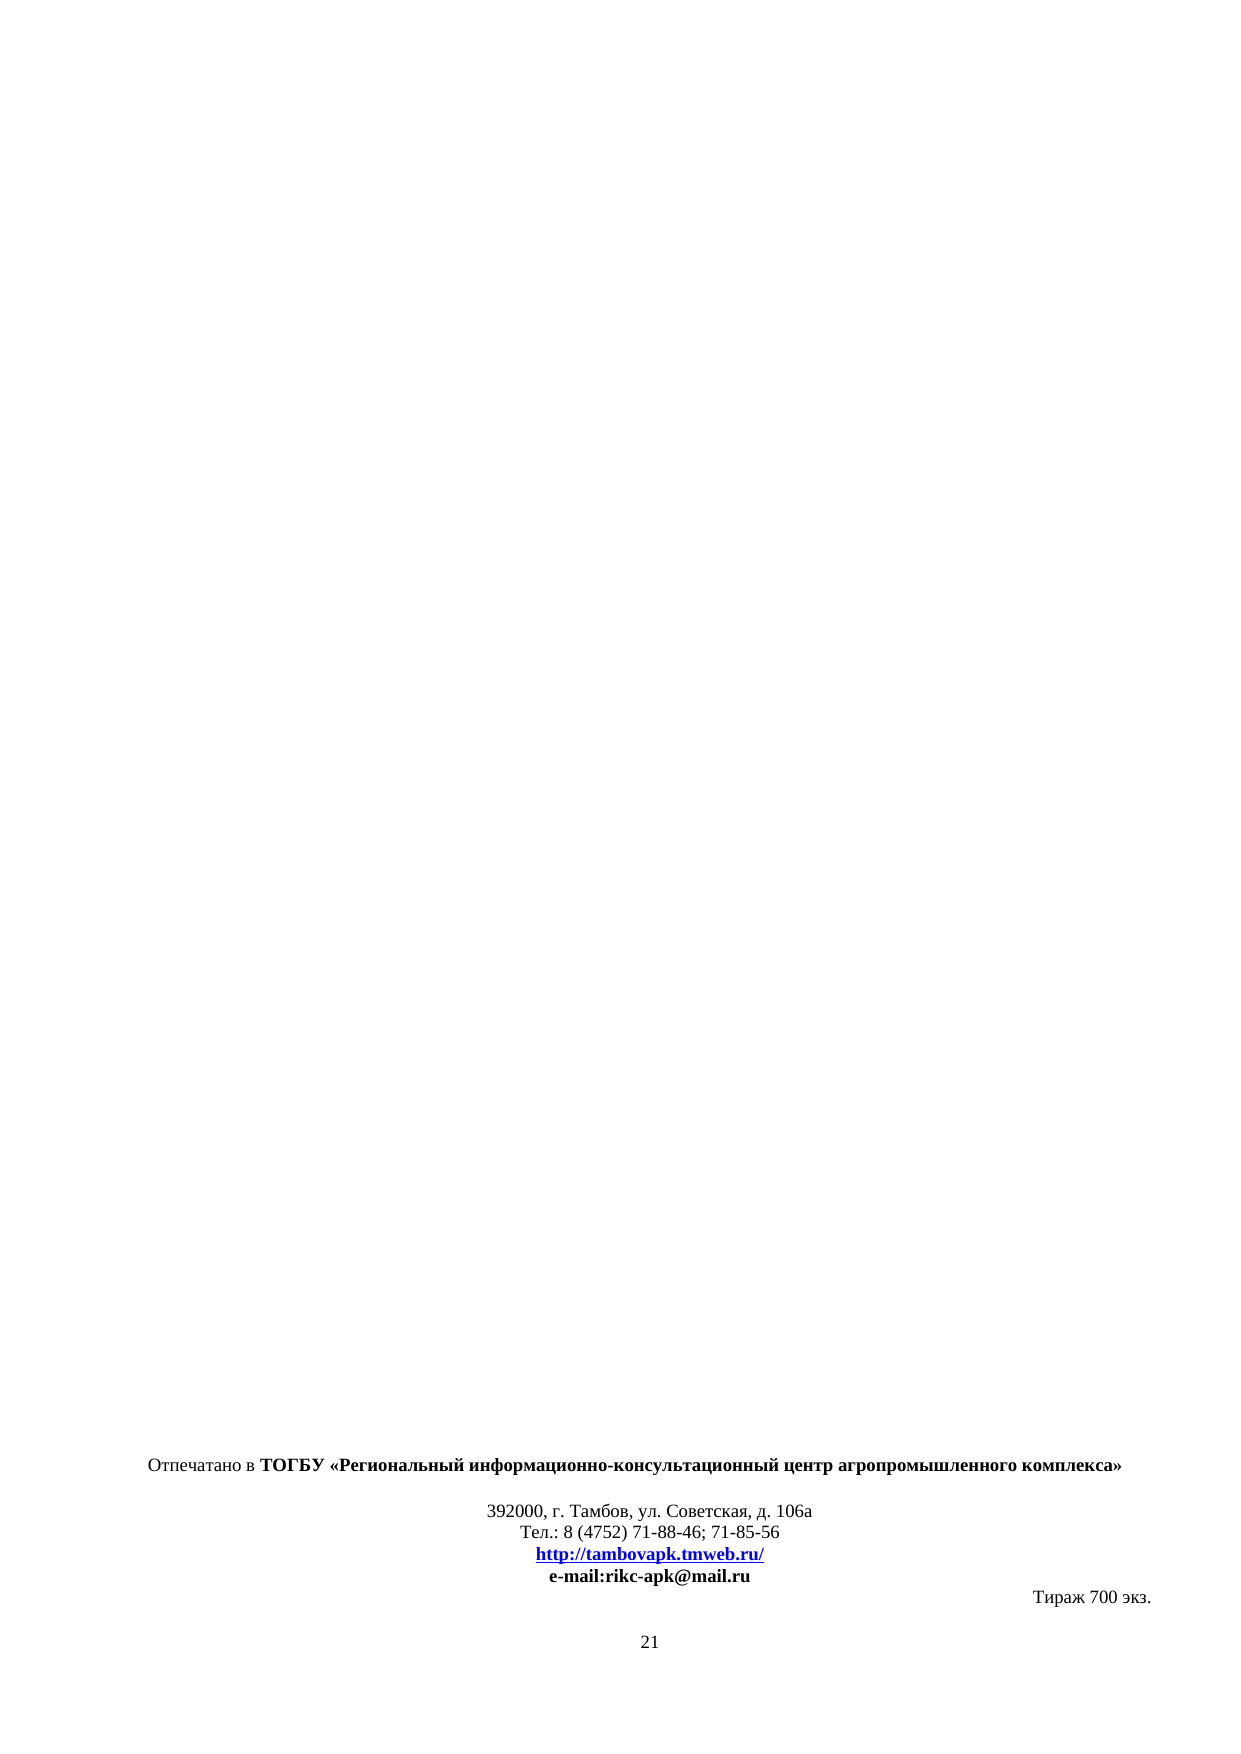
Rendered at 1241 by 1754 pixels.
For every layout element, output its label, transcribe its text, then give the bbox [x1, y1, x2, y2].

text Тел.: 8 (4752) 71-88-46; 71-85-56 [148, 1521, 1152, 1543]
text e-mail:rikc-apk@mail.ru [148, 1564, 1152, 1586]
text Тираж 700 экз. [148, 1586, 1152, 1608]
text 392000, г. Тамбов, ул. Советская, д. 106а [148, 1500, 1152, 1521]
text http://tambovapk.tmweb.ru/ [148, 1543, 1152, 1564]
text Отпечатано в ТОГБУ «Региональный информационно-консультационный центр агропромышленного комплекса» [148, 1454, 1152, 1476]
